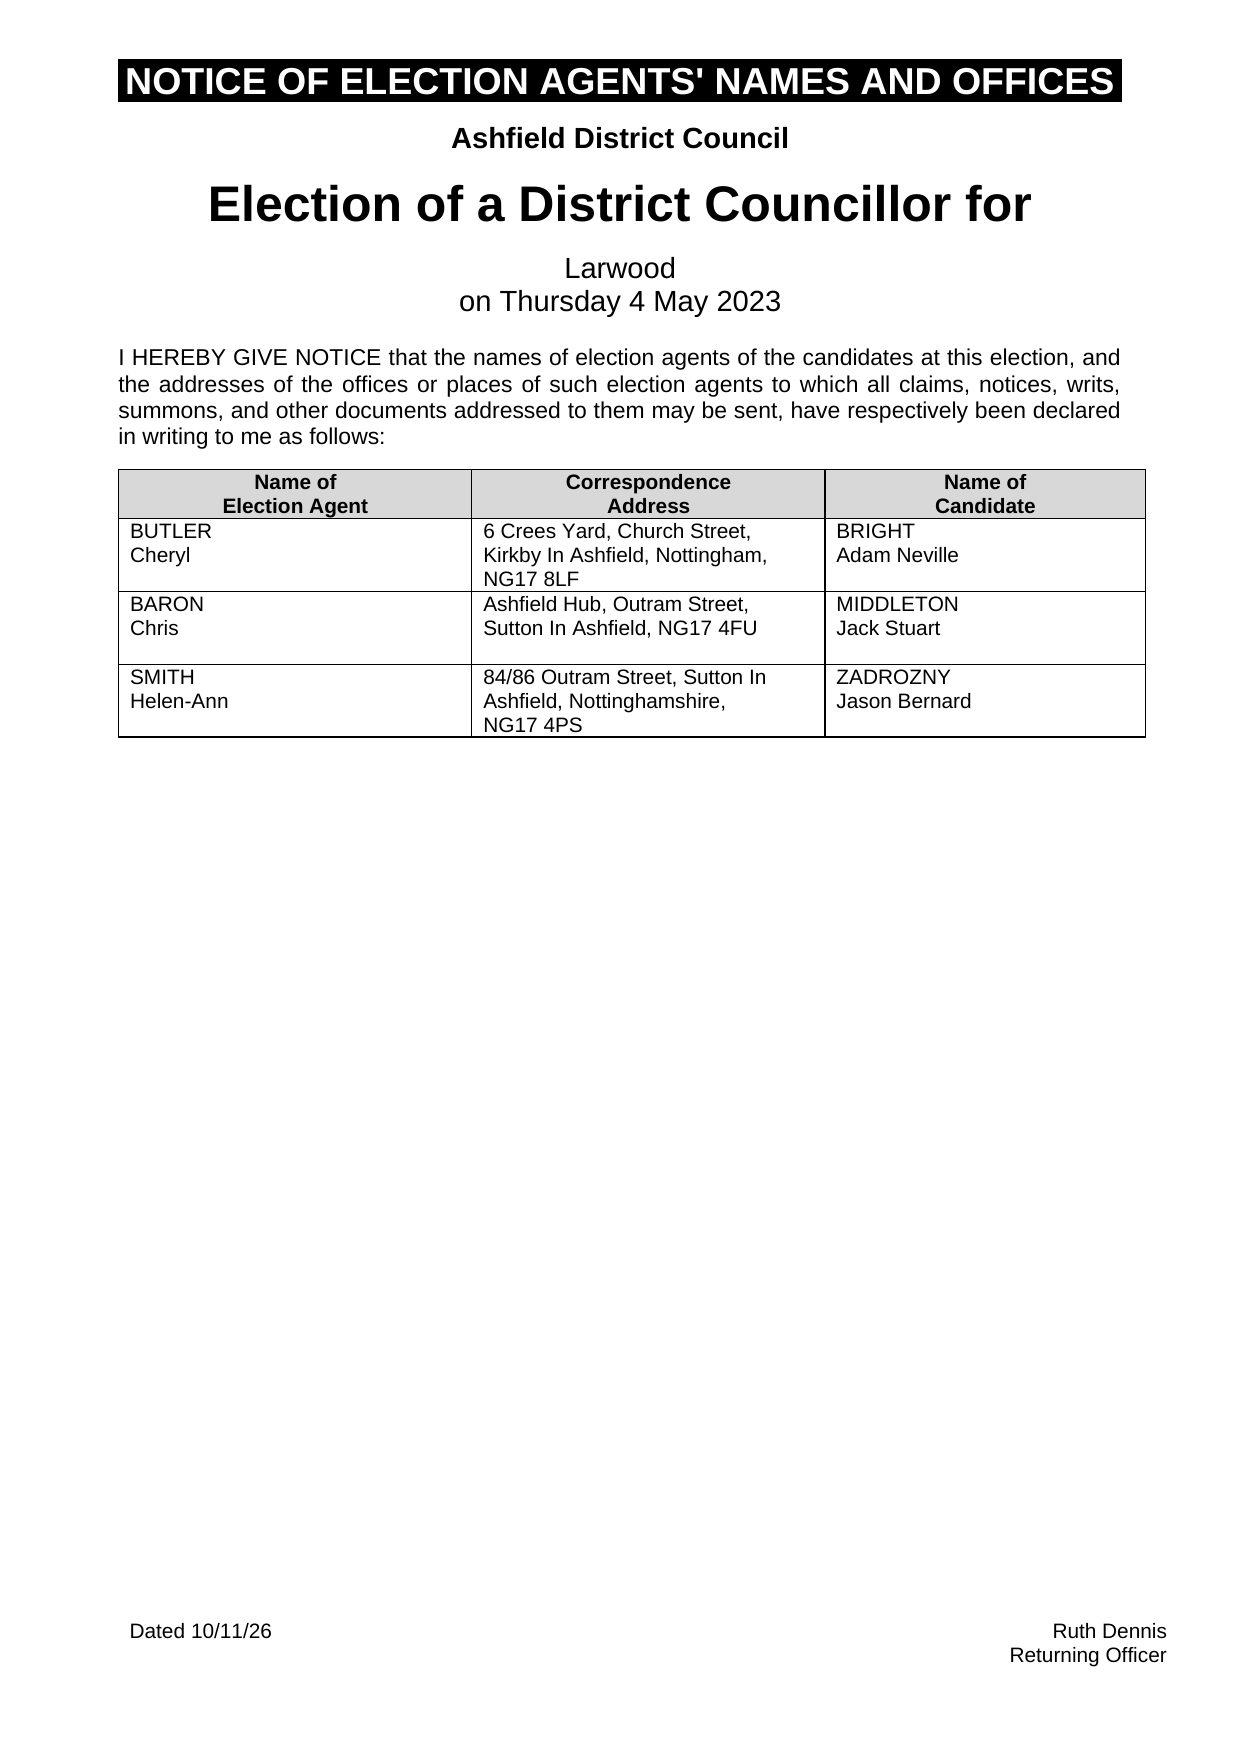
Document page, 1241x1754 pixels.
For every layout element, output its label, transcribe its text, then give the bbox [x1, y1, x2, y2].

text NOTICE OF ELECTION AGENTS' NAMES AND OFFICES [118, 59, 1122, 102]
table_header Name of Election Agent [119, 470, 471, 518]
table_cell MIDDLETON Jack Stuart [826, 592, 1145, 663]
text on Thursday 4 May 2023 [118, 284, 1122, 318]
table_cell BARON Chris [119, 592, 471, 663]
text Larwood [118, 251, 1122, 284]
text I HEREBY GIVE NOTICE that the names of election agents of the candidates at this election, and the addresses of the offices or places of such election agents to which all claims, notices, writs, summons, and other documents addressed to them may be sent, have respectively been declared in writing to me as follows: [118, 344, 1122, 449]
table_cell 6 Crees Yard, Church Street, Kirkby In Ashfield, Nottingham, NG17 8LF [472, 519, 824, 591]
table_cell 84/86 Outram Street, Sutton In Ashfield, Nottinghamshire, NG17 4PS [472, 665, 824, 736]
table_cell BUTLER Cheryl [119, 519, 471, 591]
table_header Correspondence Address [472, 470, 824, 518]
table_cell SMITH Helen-Ann [119, 665, 471, 736]
text Ashfield District Council [118, 121, 1122, 155]
table_header Name of Candidate [826, 470, 1145, 518]
table_cell Ashfield Hub, Outram Street, Sutton In Ashfield, NG17 4FU [472, 592, 824, 663]
table_cell BRIGHT Adam Neville [826, 519, 1145, 591]
table_cell ZADROZNY Jason Bernard [826, 665, 1145, 736]
text Election of a District Councillor for [118, 174, 1122, 232]
